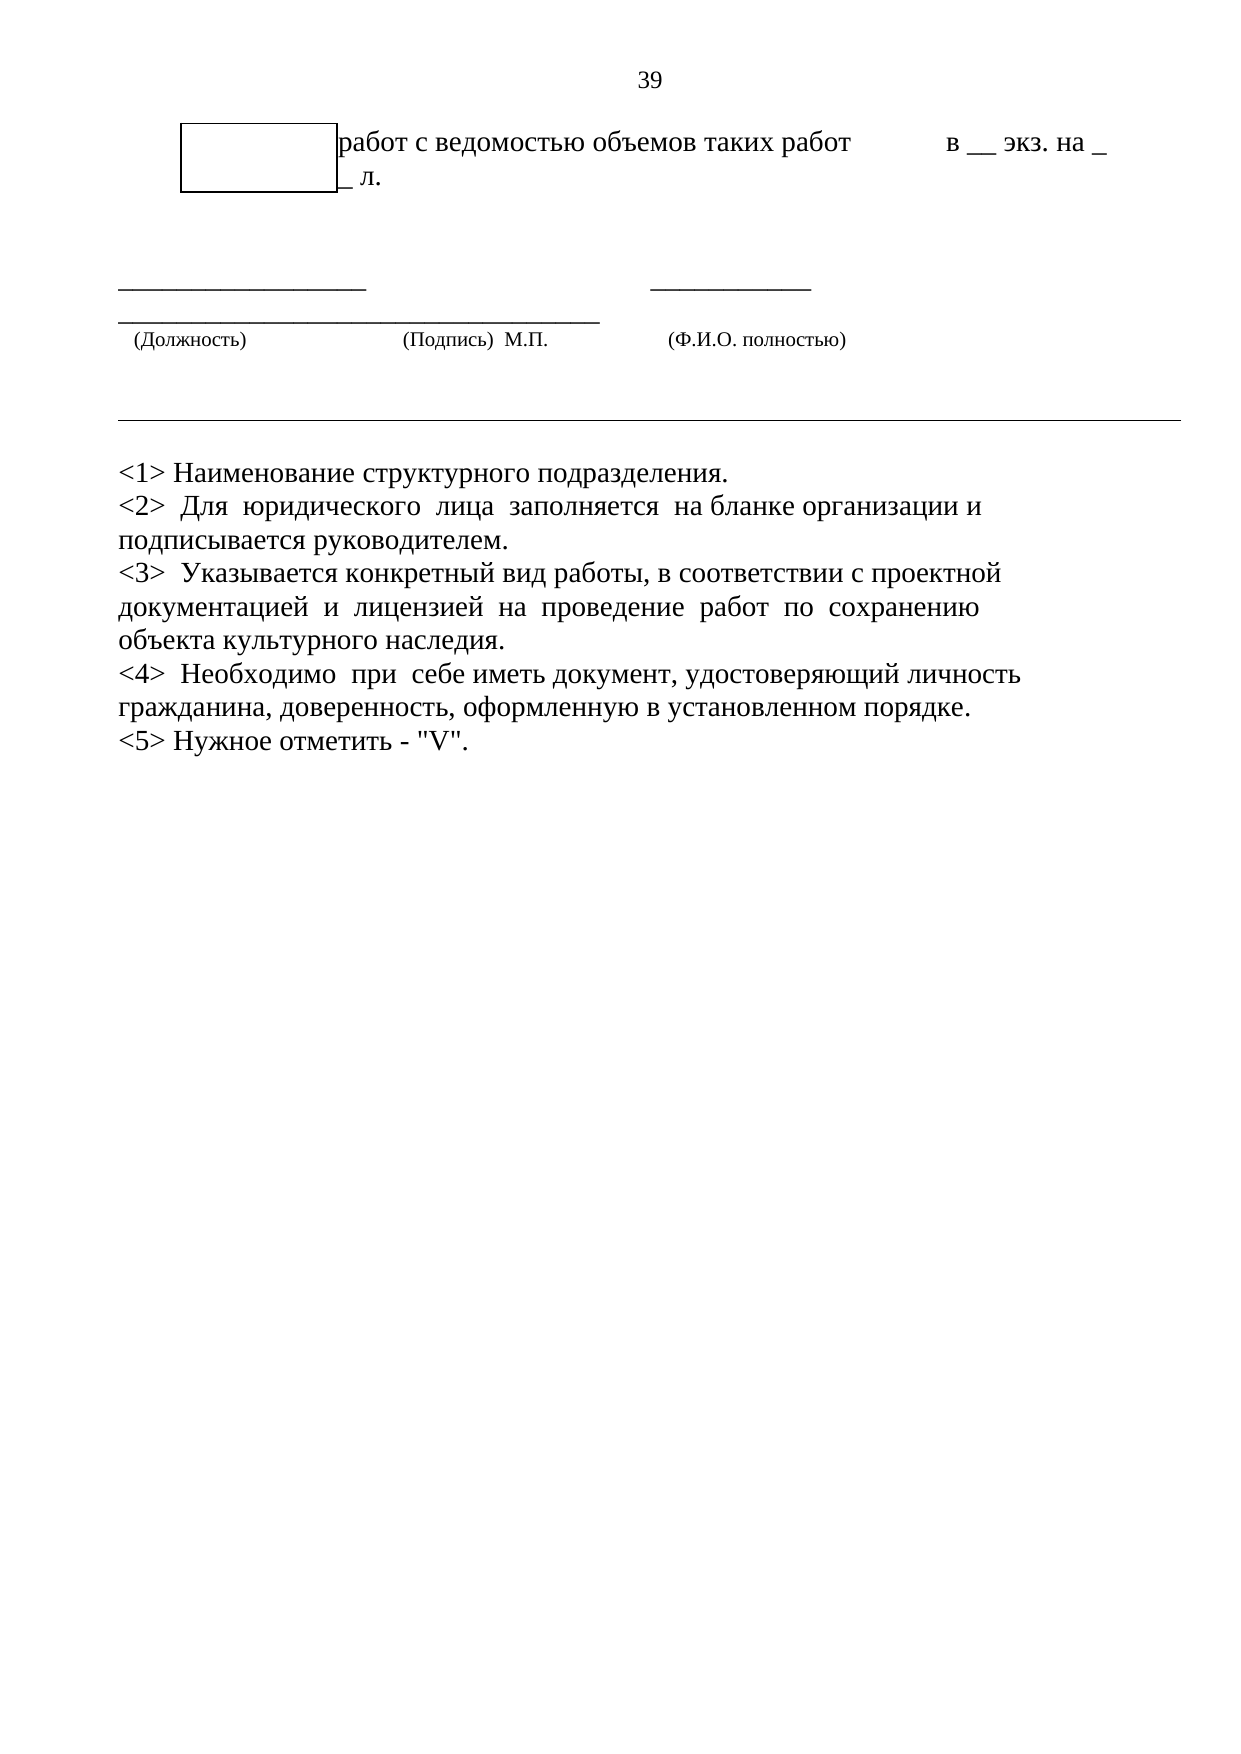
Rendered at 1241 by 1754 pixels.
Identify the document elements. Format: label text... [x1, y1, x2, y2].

text документацией и лицензией на проведение работ по сохранению [118, 589, 1181, 622]
table_cell [182, 124, 336, 191]
text <3> Указывается конкретный вид работы, в соответствии с проектной [118, 555, 1181, 589]
text <2> Для юридического лица заполняется на бланке организации и [118, 488, 1181, 522]
text <1> Наименование структурного подразделения. [118, 455, 1181, 488]
text гражданина, доверенность, оформленную в установленном порядке. [118, 689, 1181, 723]
text <4> Необходимо при себе иметь документ, удостоверяющий личность [118, 656, 1181, 689]
text (Должность) (Подпись) М.П. (Ф.И.О. полностью) [118, 327, 1181, 351]
text подписывается руководителем. [118, 522, 1181, 555]
text <5> Нужное отметить - "V". [118, 723, 1181, 757]
text _________________ ___________ _________________________________ [118, 260, 1181, 327]
text объекта культурного наследия. [118, 622, 1181, 656]
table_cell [338, 123, 1118, 191]
